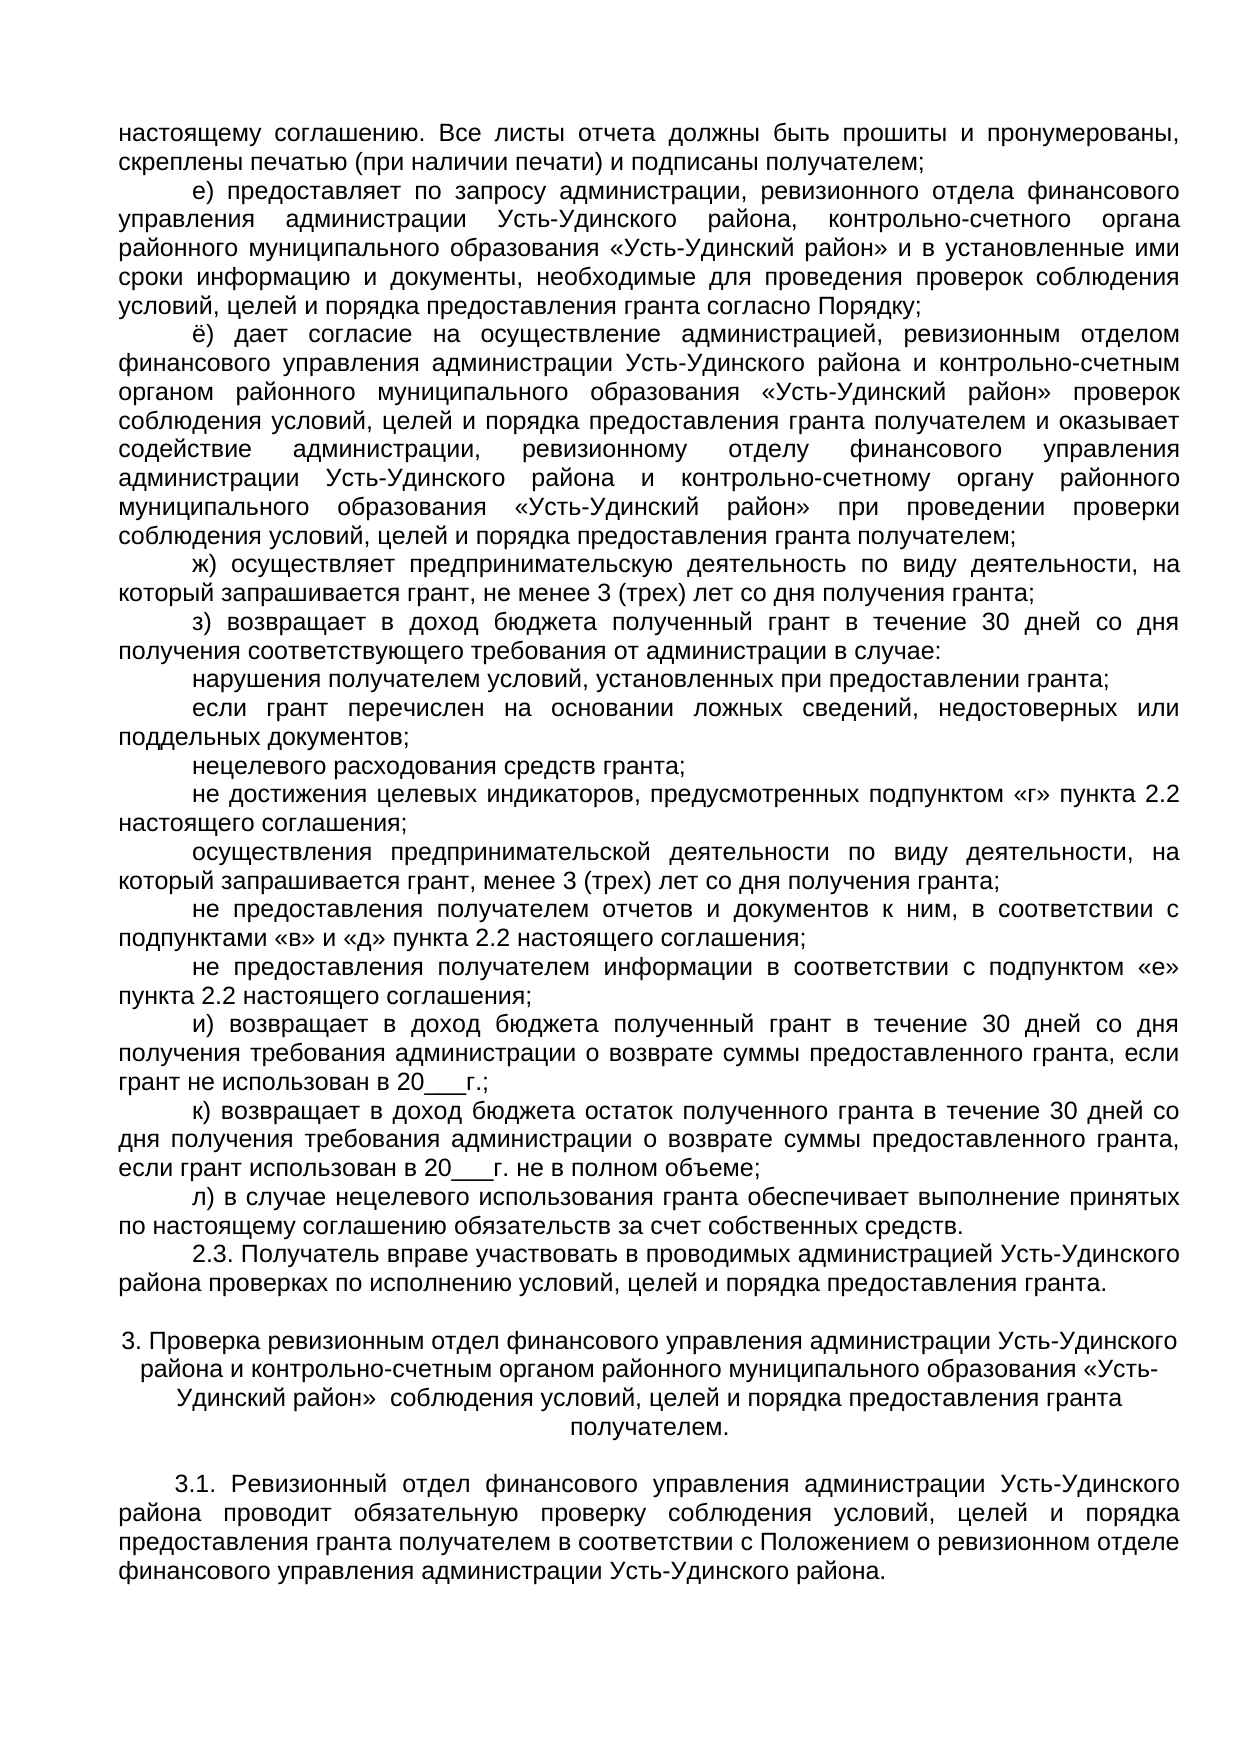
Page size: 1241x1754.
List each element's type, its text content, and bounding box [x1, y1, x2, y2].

text 2.3. Получатель вправе участвовать в проводимых администрацией Усть-Удинского района проверках по исполнению условий, целей и порядка предоставления гранта. [118, 1239, 1181, 1297]
text ё) дает согласие на осуществление администрацией, ревизионным отделом финансового управления администрации Усть-Удинского района и контрольно-счетным органом районного муниципального образования «Усть-Удинский район» проверок соблюдения условий, целей и порядка предоставления гранта получателем и оказывает содействие администрации, ревизионному отделу финансового управления администрации Усть-Удинского района и контрольно-счетному органу районного муниципального образования «Усть-Удинский район» при проведении проверки соблюдения условий, целей и порядка предоставления гранта получателем; [118, 319, 1181, 549]
text к) возвращает в доход бюджета остаток полученного гранта в течение 30 дней со дня получения требования администрации о возврате суммы предоставленного гранта, если грант использован в 20___г. не в полном объеме; [118, 1096, 1181, 1182]
text не предоставления получателем информации в соответствии с подпунктом «е» пункта 2.2 настоящего соглашения; [118, 952, 1181, 1009]
text л) в случае нецелевого использования гранта обеспечивает выполнение принятых по настоящему соглашению обязательств за счет собственных средств. [118, 1182, 1181, 1239]
text осуществления предпринимательской деятельности по виду деятельности, на который запрашивается грант, менее 3 (трех) лет со дня получения гранта; [118, 837, 1181, 894]
text не достижения целевых индикаторов, предусмотренных подпунктом «г» пункта 2.2 настоящего соглашения; [118, 779, 1181, 837]
text 3. Проверка ревизионным отдел финансового управления администрации Усть-Удинского района и контрольно-счетным органом районного муниципального образования «Усть-Удинский район» соблюдения условий, целей и порядка предоставления гранта получателем. [118, 1326, 1181, 1441]
text если грант перечислен на основании ложных сведений, недостоверных или поддельных документов; [118, 693, 1181, 751]
text не предоставления получателем отчетов и документов к ним, в соответствии с подпунктами «в» и «д» пункта 2.2 настоящего соглашения; [118, 894, 1181, 952]
text нецелевого расходования средств гранта; [118, 751, 1181, 779]
text и) возвращает в доход бюджета полученный грант в течение 30 дней со дня получения требования администрации о возврате суммы предоставленного гранта, если грант не использован в 20___г.; [118, 1009, 1181, 1096]
text е) предоставляет по запросу администрации, ревизионного отдела финансового управления администрации Усть-Удинского района, контрольно-счетного органа районного муниципального образования «Усть-Удинский район» и в установленные ими сроки информацию и документы, необходимые для проведения проверок соблюдения условий, целей и порядка предоставления гранта согласно Порядку; [118, 176, 1181, 319]
text з) возвращает в доход бюджета полученный грант в течение 30 дней со дня получения соответствующего требования от администрации в случае: [118, 607, 1181, 664]
text ж) осуществляет предпринимательскую деятельность по виду деятельности, на который запрашивается грант, не менее 3 (трех) лет со дня получения гранта; [118, 549, 1181, 607]
text нарушения получателем условий, установленных при предоставлении гранта; [118, 664, 1181, 693]
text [118, 118, 1181, 176]
text 3.1. Ревизионный отдел финансового управления администрации Усть-Удинского района проводит обязательную проверку соблюдения условий, целей и порядка предоставления гранта получателем в соответствии с Положением о ревизионном отделе финансового управления администрации Усть-Удинского района. [118, 1469, 1181, 1584]
